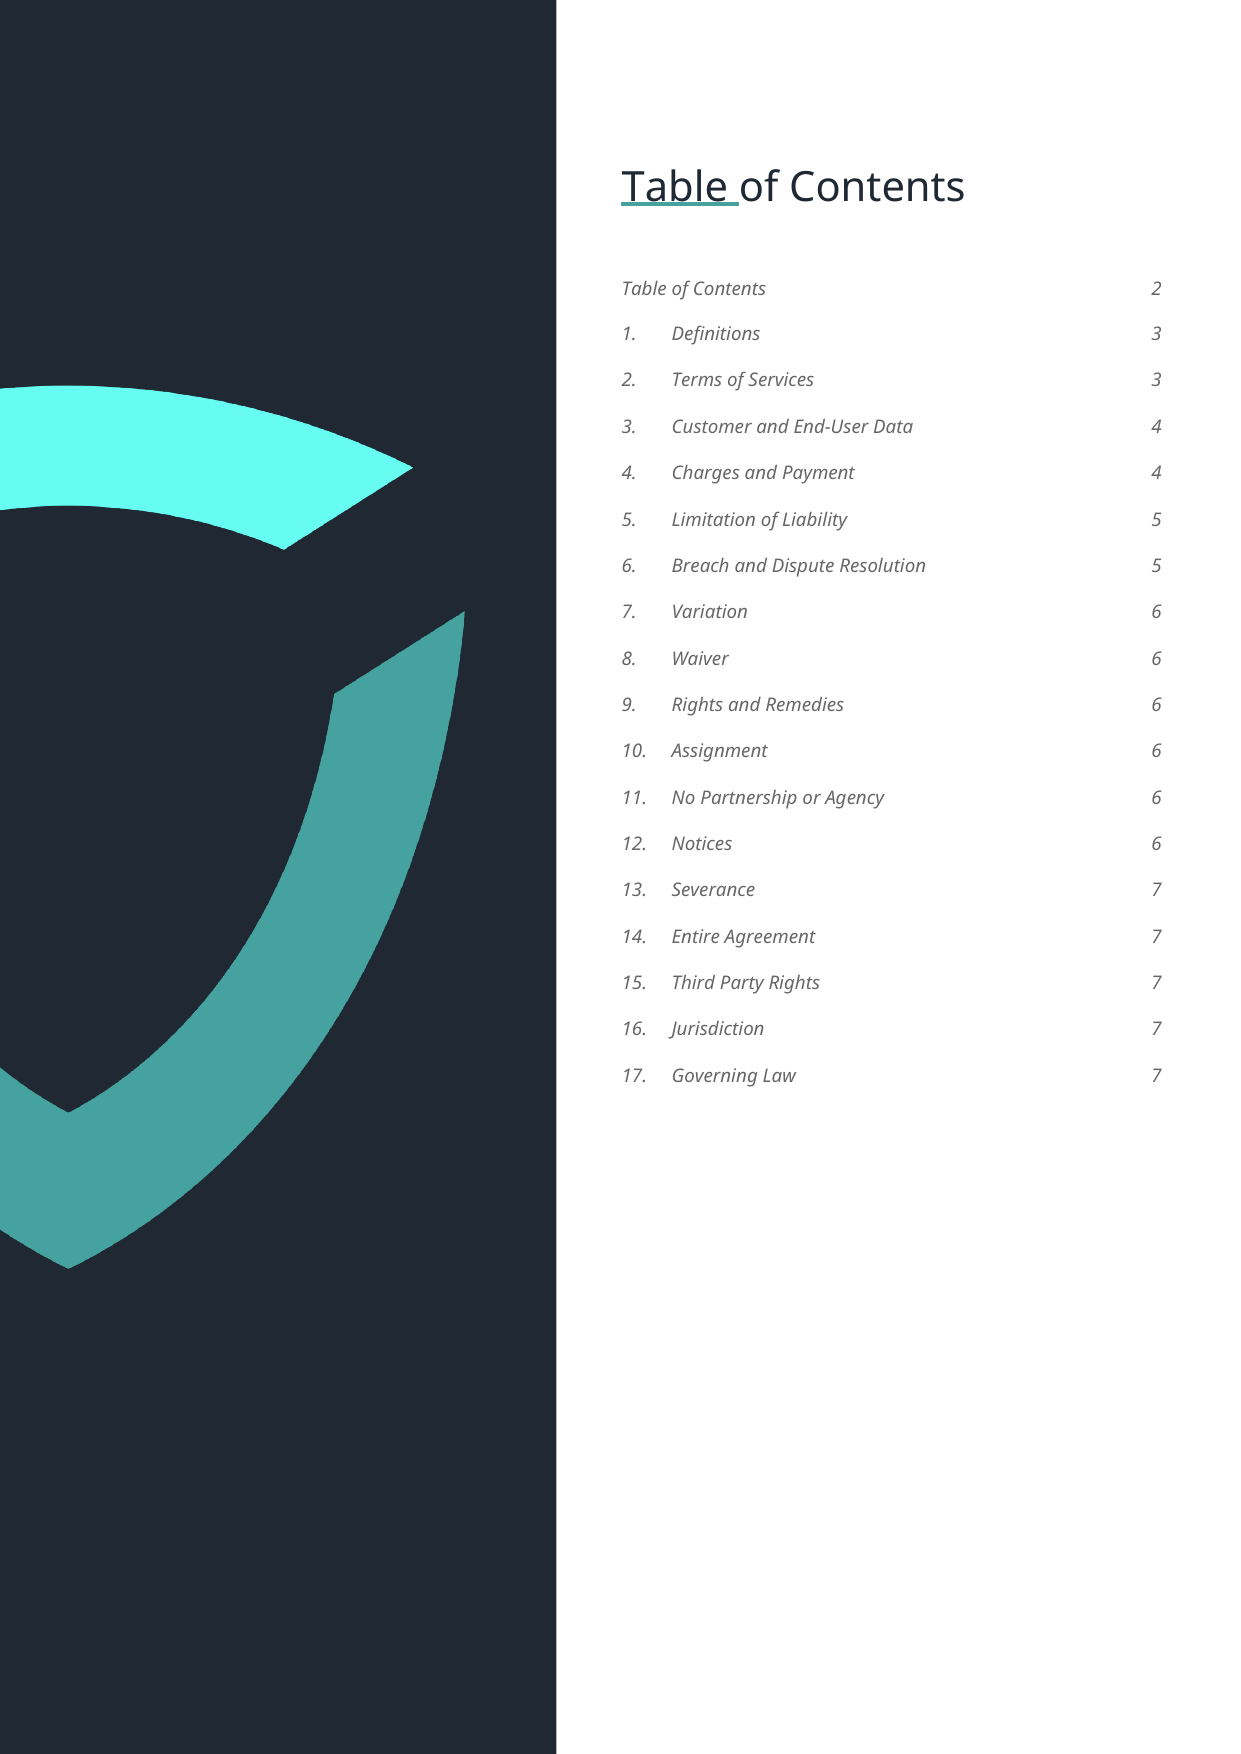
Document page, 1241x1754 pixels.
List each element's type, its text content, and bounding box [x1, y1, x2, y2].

text 14. Entire Agreement 7 [621, 923, 1165, 948]
text 12. Notices 6 [621, 830, 1165, 856]
text 10. Assignment 6 [621, 738, 1165, 763]
text 15. Third Party Rights 7 [621, 969, 1165, 995]
text 13. Severance 7 [621, 877, 1165, 902]
text 4. Charges and Payment 4 [621, 459, 1165, 485]
text 3. Customer and End-User Data 4 [621, 413, 1165, 439]
text 2. Terms of Services 3 [621, 367, 1165, 392]
text 16. Jurisdiction 7 [621, 1016, 1165, 1041]
picture [0, 385, 465, 1269]
text 17. Governing Law 7 [621, 1062, 1165, 1088]
text 8. Waiver 6 [621, 645, 1165, 670]
text 9. Rights and Remedies 6 [621, 691, 1165, 717]
text 5. Limitation of Liability 5 [621, 506, 1165, 531]
text 1. Definitions 3 [621, 320, 1165, 346]
subtitle Table of Contents [621, 157, 1165, 213]
text Table of Contents 2 [621, 275, 1165, 300]
text 11. No Partnership or Agency 6 [621, 784, 1165, 809]
text 7. Variation 6 [621, 598, 1165, 624]
text 6. Breach and Dispute Resolution 5 [621, 552, 1165, 578]
